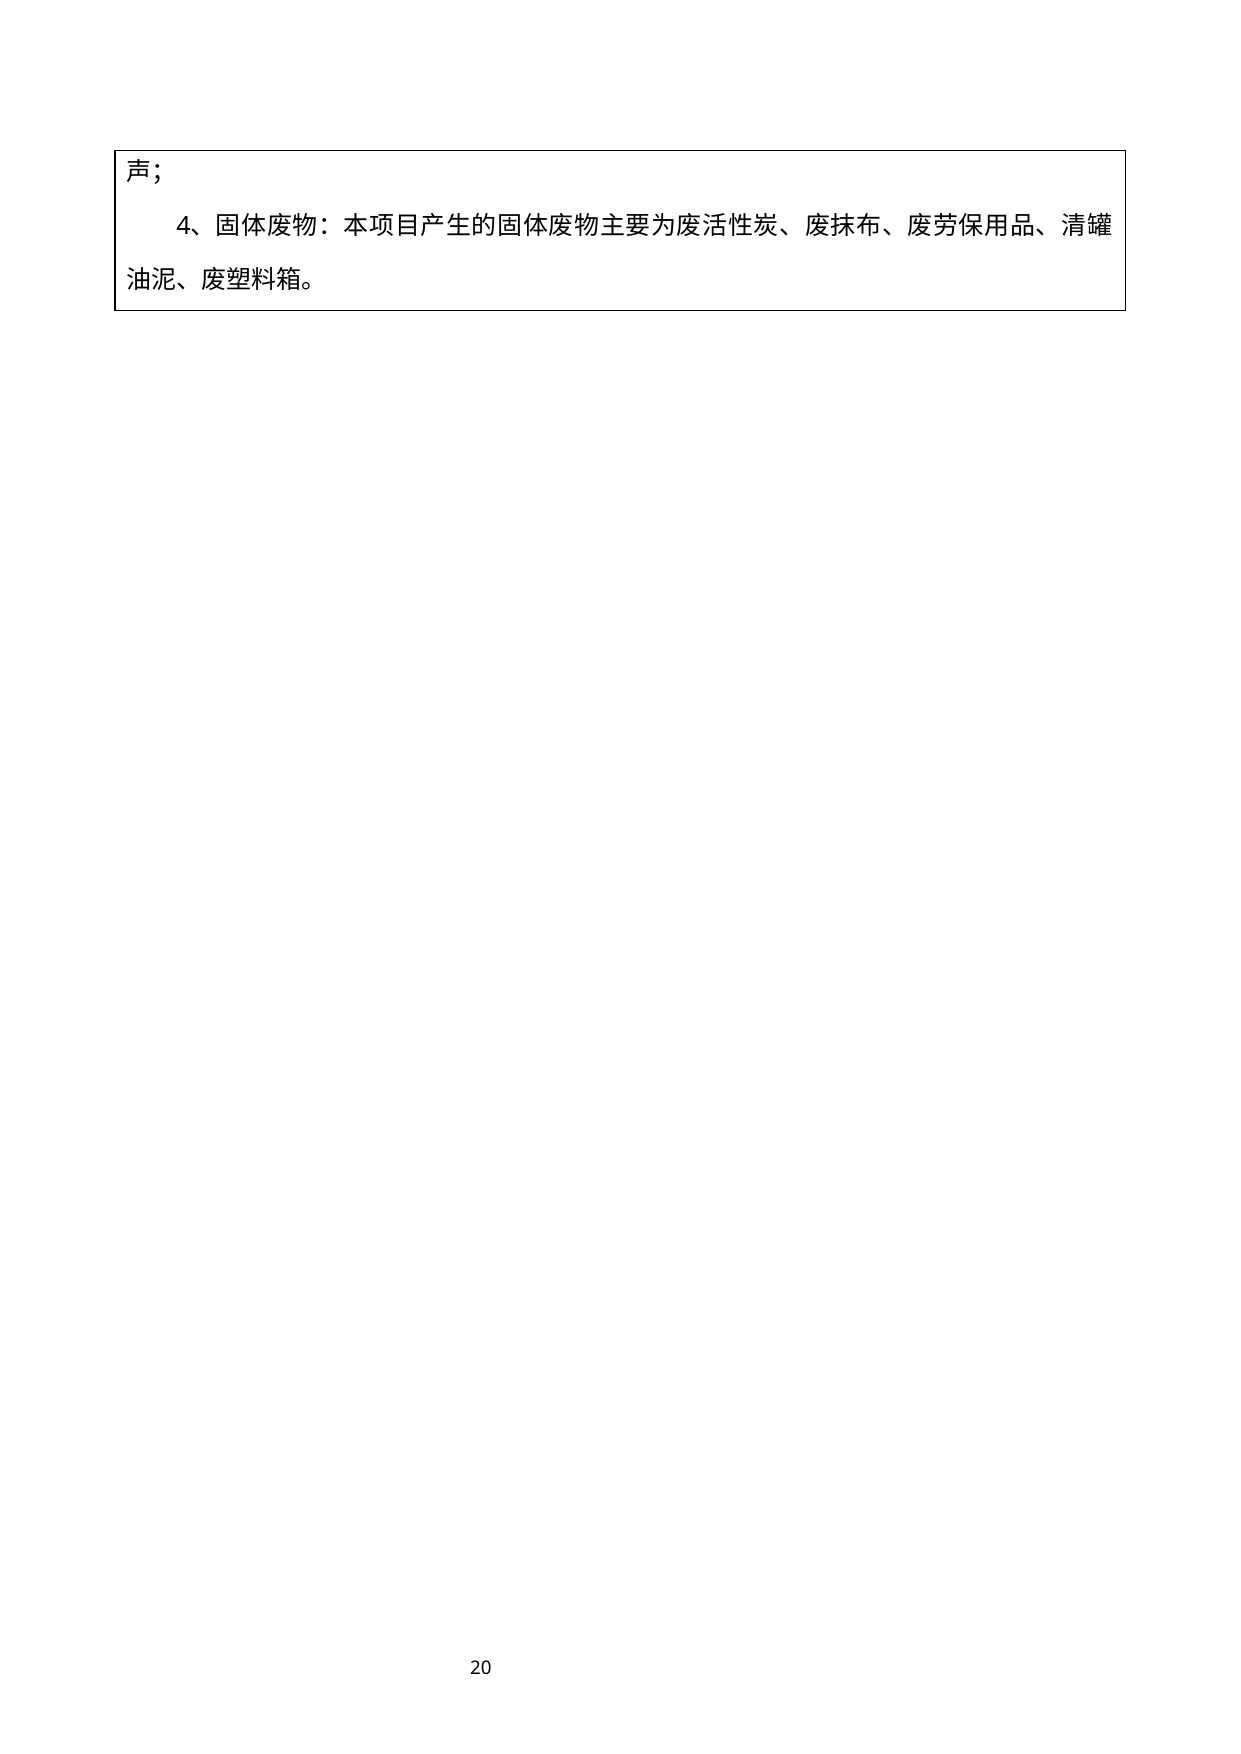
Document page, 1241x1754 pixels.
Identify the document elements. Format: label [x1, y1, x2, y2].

table_header [116, 151, 1125, 310]
